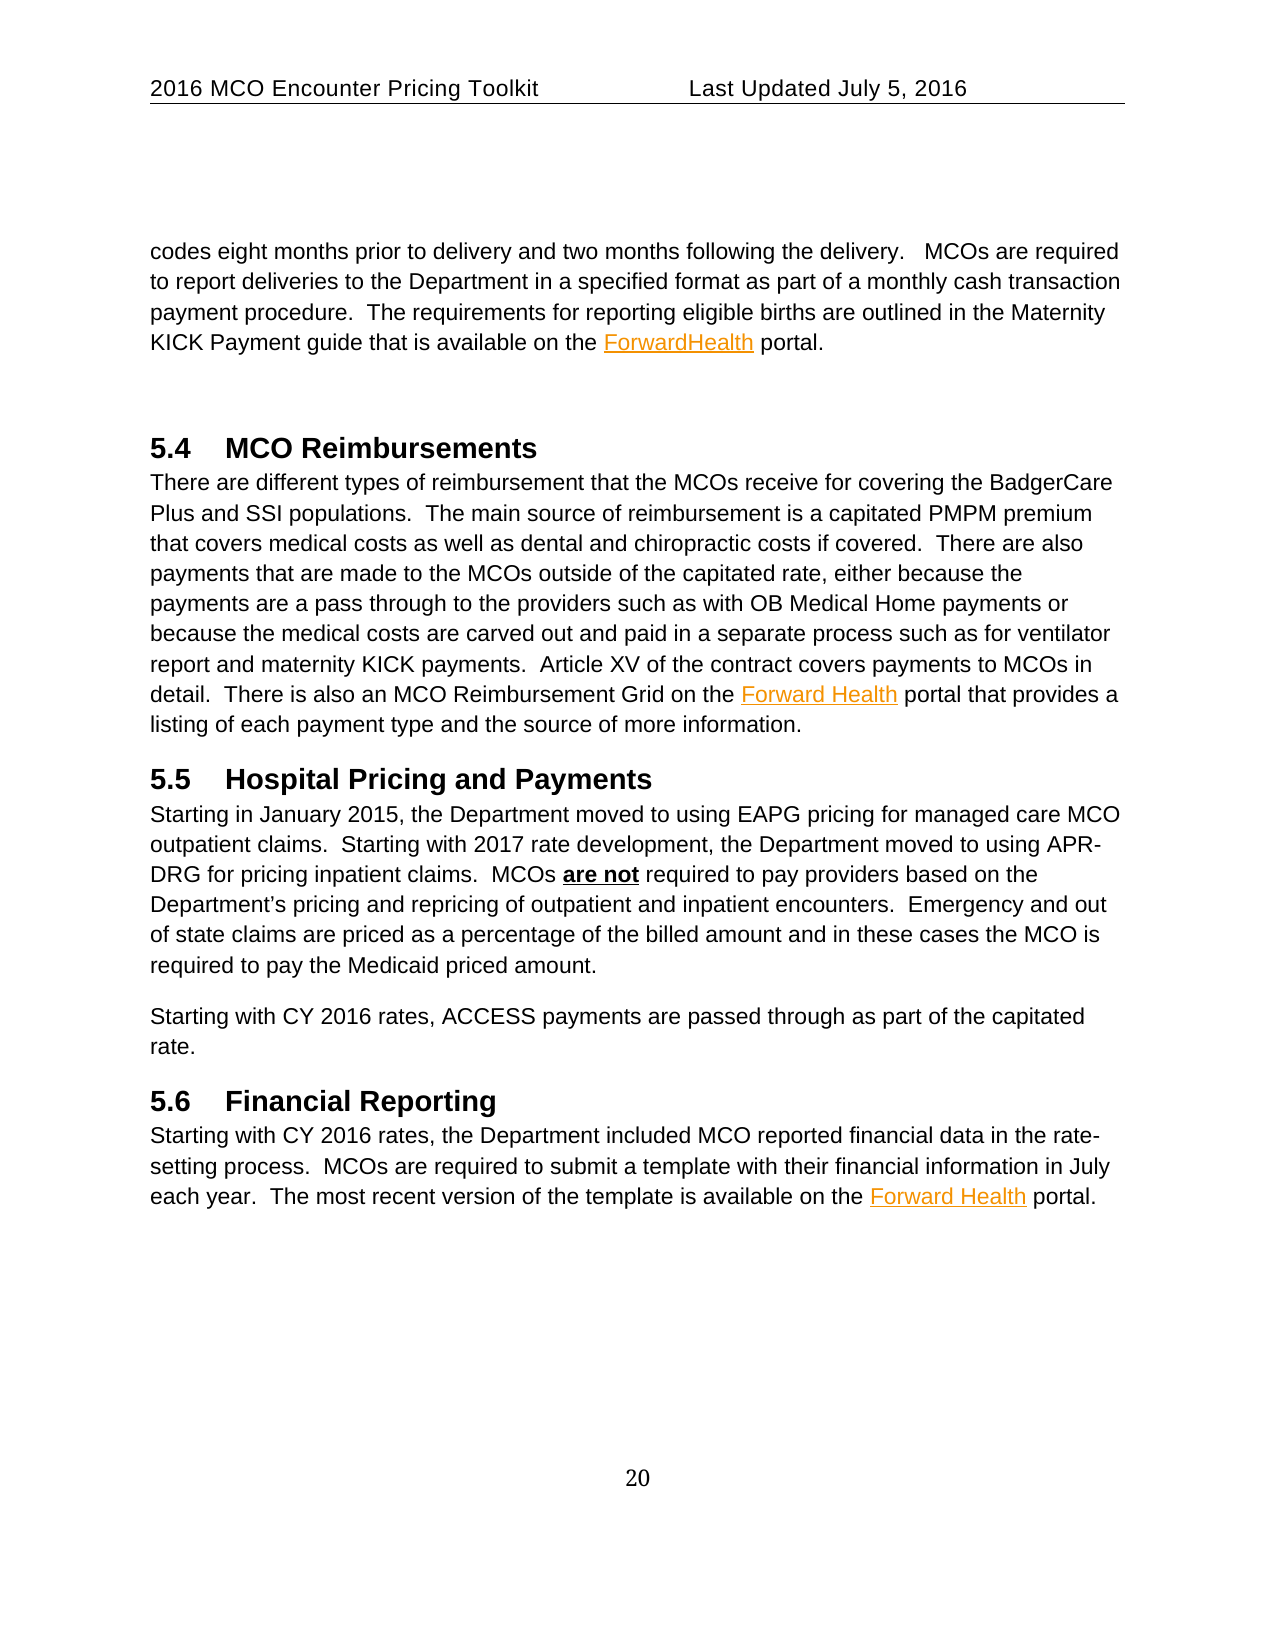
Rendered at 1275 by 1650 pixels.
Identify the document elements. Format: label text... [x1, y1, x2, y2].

text Starting in January 2015, the Department moved to using EAPG pricing for managed care MCO outpatient claims. Starting with 2017 rate development, the Department moved to using APR-DRG for pricing inpatient claims. MCOs are not required to pay providers based on the Department’s pricing and repricing of outpatient and inpatient encounters. Emergency and out of state claims are priced as a percentage of the billed amount and in these cases the MCO is required to pay the Medicaid priced amount. [150, 801, 1125, 978]
subtitle Hospital Pricing and Payments [150, 762, 1125, 796]
subtitle MCO Reimbursements [150, 431, 1125, 464]
text Starting with CY 2016 rates, ACCESS payments are passed through as part of the capitated rate. [150, 1003, 1125, 1059]
subtitle Financial Reporting [150, 1084, 1125, 1117]
text There are different types of reimbursement that the MCOs receive for covering the BadgerCare Plus and SSI populations. The main source of reimbursement is a capitated PMPM premium that covers medical costs as well as dental and chiropractic costs if covered. There are also payments that are made to the MCOs outside of the capitated rate, either because the payments are a pass through to the providers such as with OB Medical Home payments or because the medical costs are carved out and paid in a separate process such as for ventilator report and maternity KICK payments. Article XV of the contract covers payments to MCOs in detail. There is also an MCO Reimbursement Grid on the Forward Health portal that provides a listing of each payment type and the source of more information. [150, 469, 1125, 737]
text Starting with CY 2016 rates, the Department included MCO reported financial data in the rate-setting process. MCOs are required to submit a template with their financial information in July each year. The most recent version of the template is available on the Forward Health portal. [150, 1122, 1125, 1209]
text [150, 238, 1125, 355]
